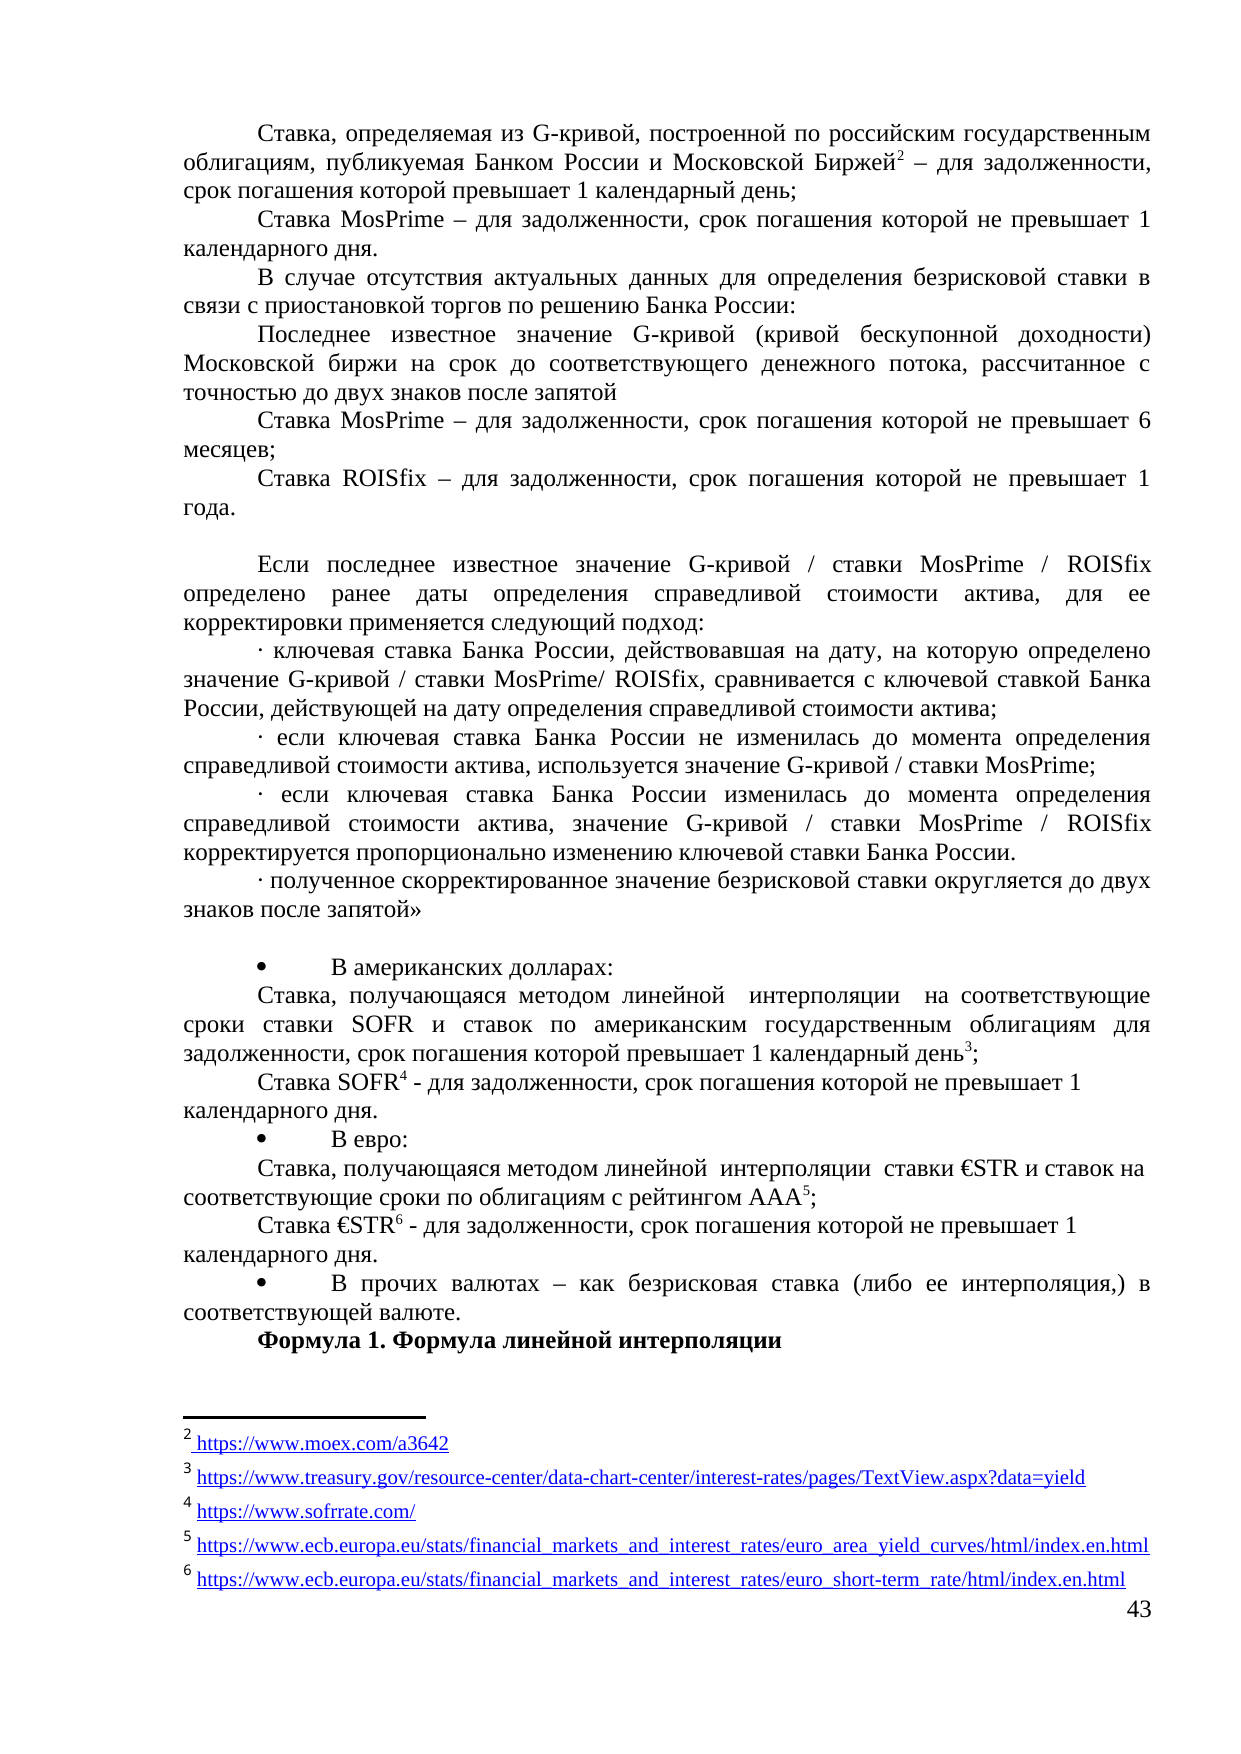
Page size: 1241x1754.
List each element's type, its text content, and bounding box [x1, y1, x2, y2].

list Ставка MosPrime – для задолженности, срок погашения которой не превышает 6 месяцев; [183, 406, 1152, 463]
list Последнее известное значение G-кривой (кривой бескупонной доходности) Московской биржи на срок до соответствующего денежного потока, рассчитанное с точностью до двух знаков после запятой [183, 319, 1152, 406]
list В евро: [183, 1124, 1152, 1153]
list ∙ ключевая ставка Банка России, действовавшая на дату, на которую определено значение G-кривой / ставки MosPrime/ ROISfix, сравнивается с ключевой ставкой Банка России, действующей на дату определения справедливой стоимости актива; [183, 636, 1152, 722]
list В случае отсутствия актуальных данных для определения безрисковой ставки в связи с приостановкой торгов по решению Банка России: [183, 262, 1152, 319]
list ∙ полученное скорректированное значение безрисковой ставки округляется до двух знаков после запятой» [183, 866, 1152, 923]
list Формула 1. Формула линейной интерполяции [183, 1326, 1152, 1354]
list ∙ если ключевая ставка Банка России не изменилась до момента определения справедливой стоимости актива, используется значение G-кривой / ставки MosPrime; [183, 722, 1152, 779]
list Ставка €STR - для задолженности, срок погашения которой не превышает 1 календарного дня. [183, 1211, 1152, 1268]
list Ставка SOFR - для задолженности, срок погашения которой не превышает 1 календарного дня. [183, 1067, 1152, 1124]
list Если последнее известное значение G-кривой / ставки MosPrime / ROISfix определено ранее даты определения справедливой стоимости актива, для ее корректировки применяется следующий подход: [183, 549, 1152, 636]
list ∙ если ключевая ставка Банка России изменилась до момента определения справедливой стоимости актива, значение G-кривой / ставки MosPrime / ROISfix корректируется пропорционально изменению ключевой ставки Банка России. [183, 779, 1152, 866]
list Ставка, определяемая из G-кривой, построенной по российским государственным облигациям, публикуемая Банком России и Московской Биржей – для задолженности, срок погашения которой превышает 1 календарный день; [183, 118, 1152, 204]
list Ставка, получающаяся методом линейной интерполяции на соответствующие сроки ставки SOFR и ставок по американским государственным облигациям для задолженности, срок погашения которой превышает 1 календарный день; [183, 981, 1152, 1067]
list Ставка MosPrime – для задолженности, срок погашения которой не превышает 1 календарного дня. [183, 204, 1152, 262]
list В прочих валютах – как безрисковая ставка (либо ее интерполяция,) в соответствующей валюте. [183, 1268, 1152, 1326]
list В американских долларах: [183, 952, 1152, 981]
list Ставка ROISfix – для задолженности, срок погашения которой не превышает 1 года. [183, 463, 1152, 521]
list Ставка, получающаяся методом линейной интерполяции ставки €STR и ставок на соответствующие сроки по облигациям с рейтингом ААА; [183, 1153, 1152, 1211]
